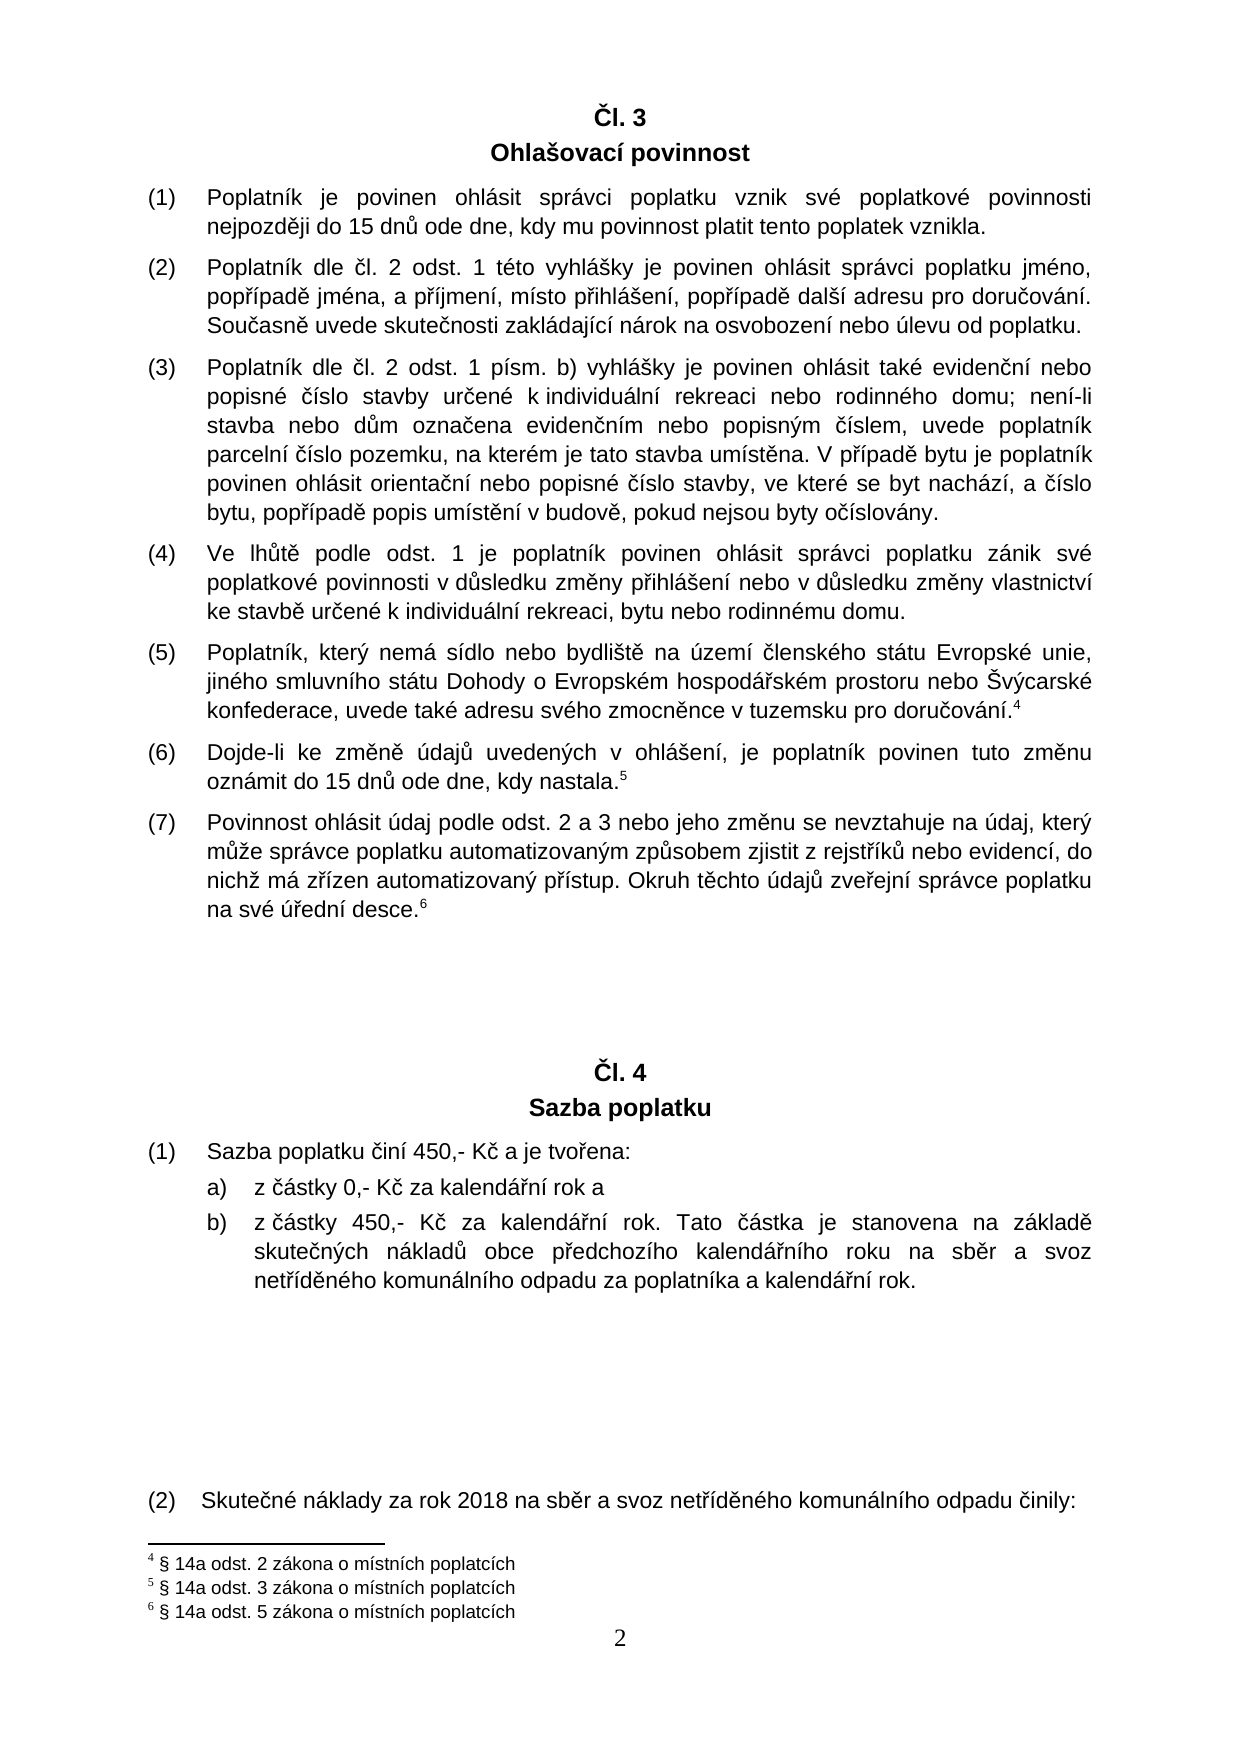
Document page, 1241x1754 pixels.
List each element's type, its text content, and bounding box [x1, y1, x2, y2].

list Sazba poplatku činí 450,- Kč a je tvořena: [148, 1138, 1093, 1164]
text Čl. 4 [148, 1058, 1093, 1087]
list Ve lhůtě podle odst. 1 je poplatník povinen ohlásit správci poplatku zánik své poplatkové povinnosti v důsledku změny přihlášení nebo v důsledku změny vlastnictví ke stavbě určené k individuální rekreaci, bytu nebo rodinnému domu. [148, 540, 1093, 624]
text Sazba poplatku [148, 1093, 1093, 1122]
list z částky 450,- Kč za kalendářní rok. Tato částka je stanovena na základě skutečných nákladů obce předchozího kalendářního roku na sběr a svoz netříděného komunálního odpadu za poplatníka a kalendářní rok. [207, 1209, 1093, 1293]
text (2) Skutečné náklady za rok 2018 na sběr a svoz netříděného komunálního odpadu činily: [148, 1487, 1093, 1513]
text Ohlašovací povinnost [148, 138, 1093, 167]
text Čl. 3 [148, 103, 1093, 132]
list Poplatník, který nemá sídlo nebo bydliště na území členského státu Evropské unie, jiného smluvního státu Dohody o Evropském hospodářském prostoru nebo Švýcarské konfederace, uvede také adresu svého zmocněnce v tuzemsku pro doručování. [148, 639, 1093, 723]
list Povinnost ohlásit údaj podle odst. 2 a 3 nebo jeho změnu se nevztahuje na údaj, který může správce poplatku automatizovaným způsobem zjistit z rejstříků nebo evidencí, do nichž má zřízen automatizovaný přístup. Okruh těchto údajů zveřejní správce poplatku na své úřední desce. [148, 809, 1093, 922]
list z částky 0,- Kč za kalendářní rok a [207, 1173, 1093, 1200]
list Dojde-li ke změně údajů uvedených v ohlášení, je poplatník povinen tuto změnu oznámit do 15 dnů ode dne, kdy nastala. [148, 739, 1093, 794]
list Poplatník je povinen ohlásit správci poplatku vznik své poplatkové povinnosti nejpozději do 15 dnů ode dne, kdy mu povinnost platit tento poplatek vznikla. [148, 184, 1093, 239]
list Poplatník dle čl. 2 odst. 1 písm. b) vyhlášky je povinen ohlásit také evidenční nebo popisné číslo stavby určené k individuální rekreaci nebo rodinného domu; není-li stavba nebo dům označena evidenčním nebo popisným číslem, uvede poplatník parcelní číslo pozemku, na kterém je tato stavba umístěna. V případě bytu je poplatník povinen ohlásit orientační nebo popisné číslo stavby, ve které se byt nachází, a číslo bytu, popřípadě popis umístění v budově, pokud nejsou byty očíslovány. [148, 354, 1093, 525]
list Poplatník dle čl. 2 odst. 1 této vyhlášky je povinen ohlásit správci poplatku jméno, popřípadě jména, a příjmení, místo přihlášení, popřípadě další adresu pro doručování. Současně uvede skutečnosti zakládající nárok na osvobození nebo úlevu od poplatku. [148, 254, 1093, 338]
